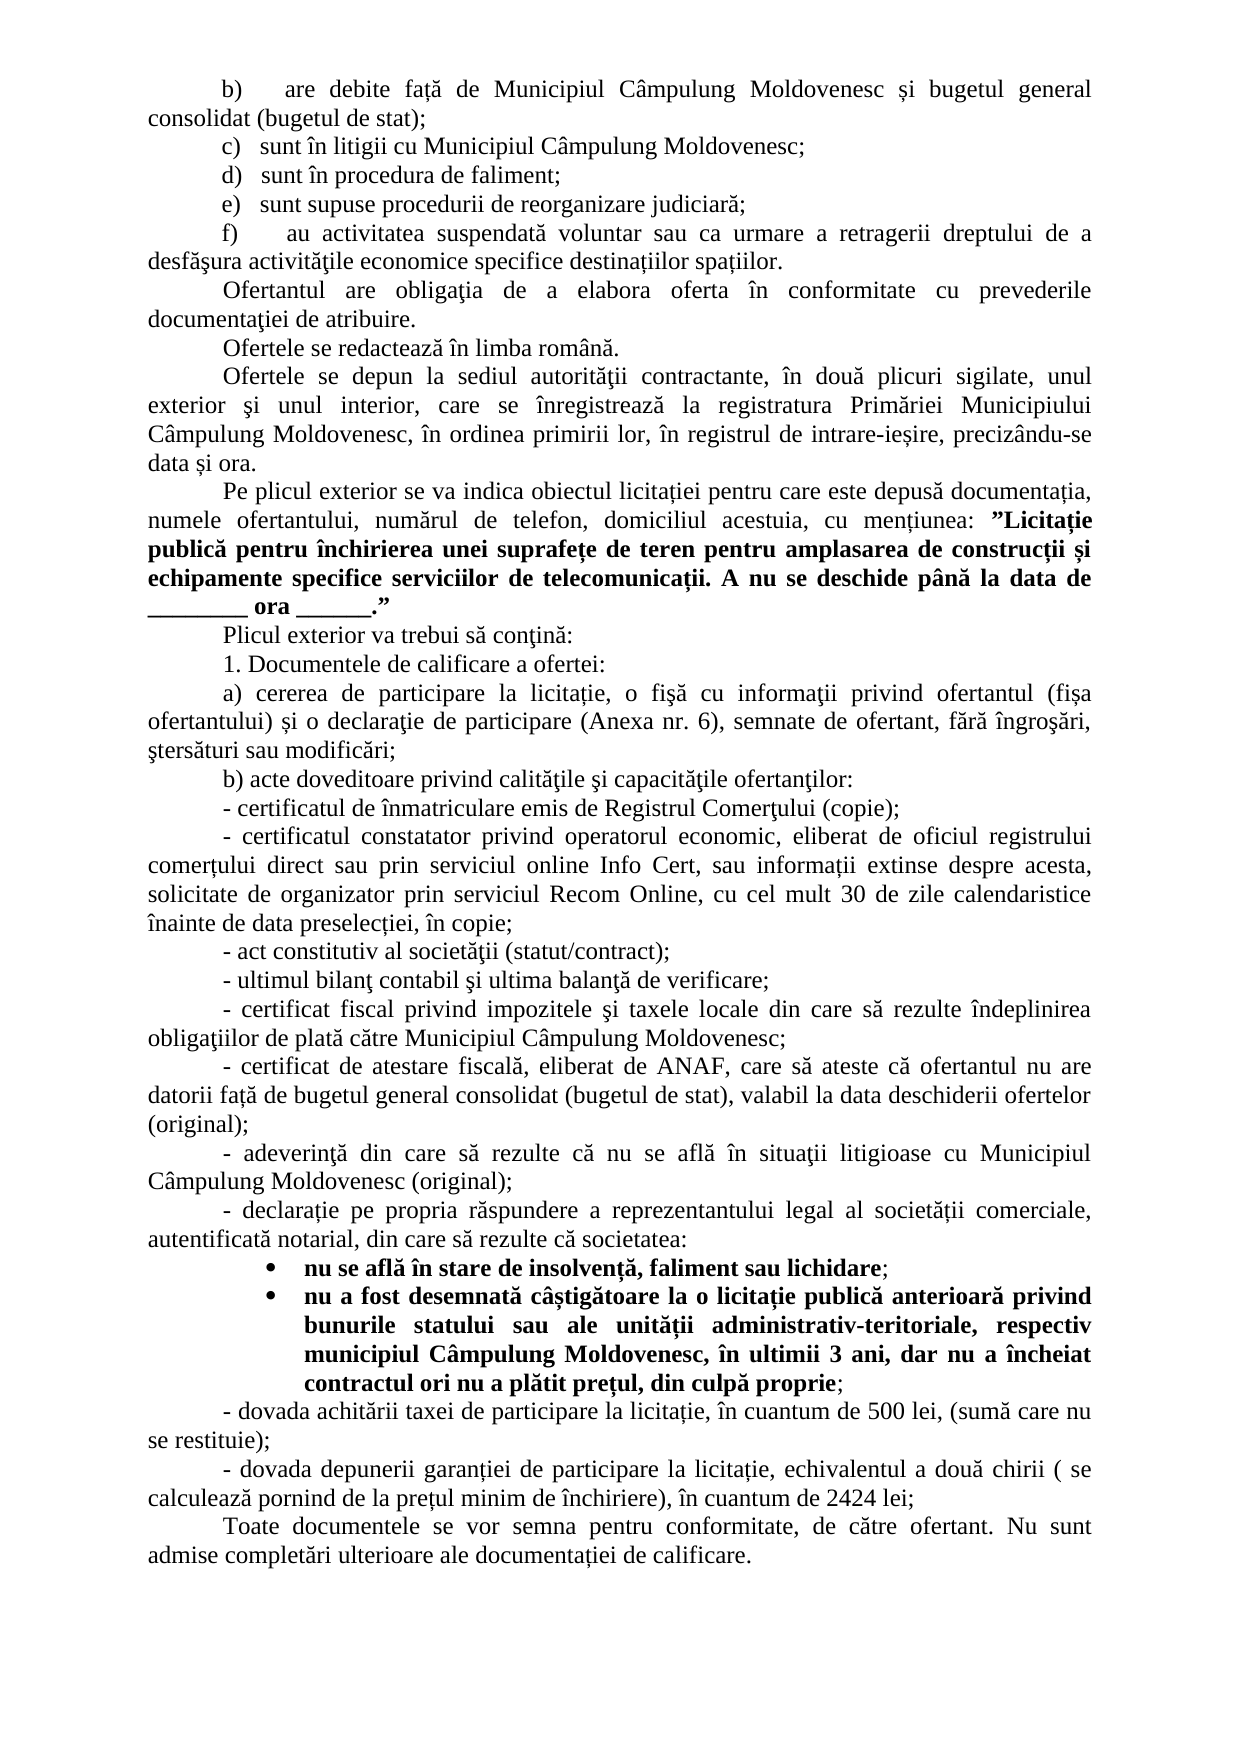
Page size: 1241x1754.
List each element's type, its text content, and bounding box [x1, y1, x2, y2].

text - certificatul de înmatriculare emis de Registrul Comerţului (copie); [148, 793, 1093, 821]
text - certificat fiscal privind impozitele şi taxele locale din care să rezulte îndeplinirea obligaţiilor de plată către Municipiul Câmpulung Moldovenesc; [148, 994, 1093, 1051]
text 1. Documentele de calificare a ofertei: [148, 649, 1093, 678]
text b) are debite față de Municipiul Câmpulung Moldovenesc și bugetul general consolidat (bugetul de stat); [148, 74, 1093, 131]
text Toate documentele se vor semna pentru conformitate, de către ofertant. Nu sunt admise completări ulterioare ale documentației de calificare. [148, 1511, 1093, 1569]
text e) sunt supuse procedurii de reorganizare judiciară; [148, 189, 1093, 218]
text d) sunt în procedura de faliment; [148, 160, 1093, 189]
text c) sunt în litigii cu Municipiul Câmpulung Moldovenesc; [148, 131, 1093, 160]
text Pe plicul exterior se va indica obiectul licitației pentru care este depusă documentația, numele ofertantului, numărul de telefon, domiciliul acestuia, cu mențiunea: ”Licitație publică pentru închirierea unei suprafețe de teren pentru amplasarea de construcții și echipamente specifice serviciilor de telecomunicații. A nu se deschide până la data de ________ ora ______.” [148, 476, 1093, 620]
text - certificat de atestare fiscală, eliberat de ANAF, care să ateste că ofertantul nu are datorii față de bugetul general consolidat (bugetul de stat), valabil la data deschiderii ofertelor (original); [148, 1051, 1093, 1138]
text - adeverinţă din care să rezulte că nu se află în situaţii litigioase cu Municipiul Câmpulung Moldovenesc (original); [148, 1138, 1093, 1195]
list nu se află în stare de insolvență, faliment sau lichidare; [266, 1253, 1093, 1281]
text - certificatul constatator privind operatorul economic, eliberat de oficiul registrului comerțului direct sau prin serviciul online Info Cert, sau informații extinse despre acesta, solicitate de organizator prin serviciul Recom Online, cu cel mult 30 de zile calendaristice înainte de data preselecției, în copie; [148, 821, 1093, 936]
text - dovada depunerii garanției de participare la licitație, echivalentul a două chirii ( se calculează pornind de la prețul minim de închiriere), în cuantum de 2424 lei; [148, 1454, 1093, 1511]
text a) cererea de participare la licitație, o fişă cu informaţii privind ofertantul (fișa ofertantului) și o declaraţie de participare (Anexa nr. 6), semnate de ofertant, fără îngroşări, ştersături sau modificări; [148, 678, 1093, 764]
text b) acte doveditoare privind calităţile şi capacităţile ofertanţilor: [148, 764, 1093, 793]
text Ofertantul are obligaţia de a elabora oferta în conformitate cu prevederile documentaţiei de atribuire. [148, 275, 1093, 333]
text f) au activitatea suspendată voluntar sau ca urmare a retragerii dreptului de a desfăşura activităţile economice specifice destinațiilor spațiilor. [148, 218, 1093, 275]
text - ultimul bilanţ contabil şi ultima balanţă de verificare; [148, 965, 1093, 994]
text Ofertele se depun la sediul autorităţii contractante, în două plicuri sigilate, unul exterior şi unul interior, care se înregistrează la registratura Primăriei Municipiului Câmpulung Moldovenesc, în ordinea primirii lor, în registrul de intrare-ieșire, precizându-se data și ora. [148, 361, 1093, 476]
text - act constitutiv al societăţii (statut/contract); [148, 936, 1093, 965]
text - declarație pe propria răspundere a reprezentantului legal al societății comerciale, autentificată notarial, din care să rezulte că societatea: [148, 1195, 1093, 1253]
text Plicul exterior va trebui să conţină: [148, 620, 1093, 649]
text - dovada achitării taxei de participare la licitație, în cuantum de 500 lei, (sumă care nu se restituie); [148, 1396, 1093, 1454]
list nu a fost desemnată câștigătoare la o licitație publică anterioară privind bunurile statului sau ale unității administrativ-teritoriale, respectiv municipiul Câmpulung Moldovenesc, în ultimii 3 ani, dar nu a încheiat contractul ori nu a plătit prețul, din culpă proprie; [266, 1281, 1093, 1396]
text Ofertele se redactează în limba română. [148, 333, 1093, 361]
